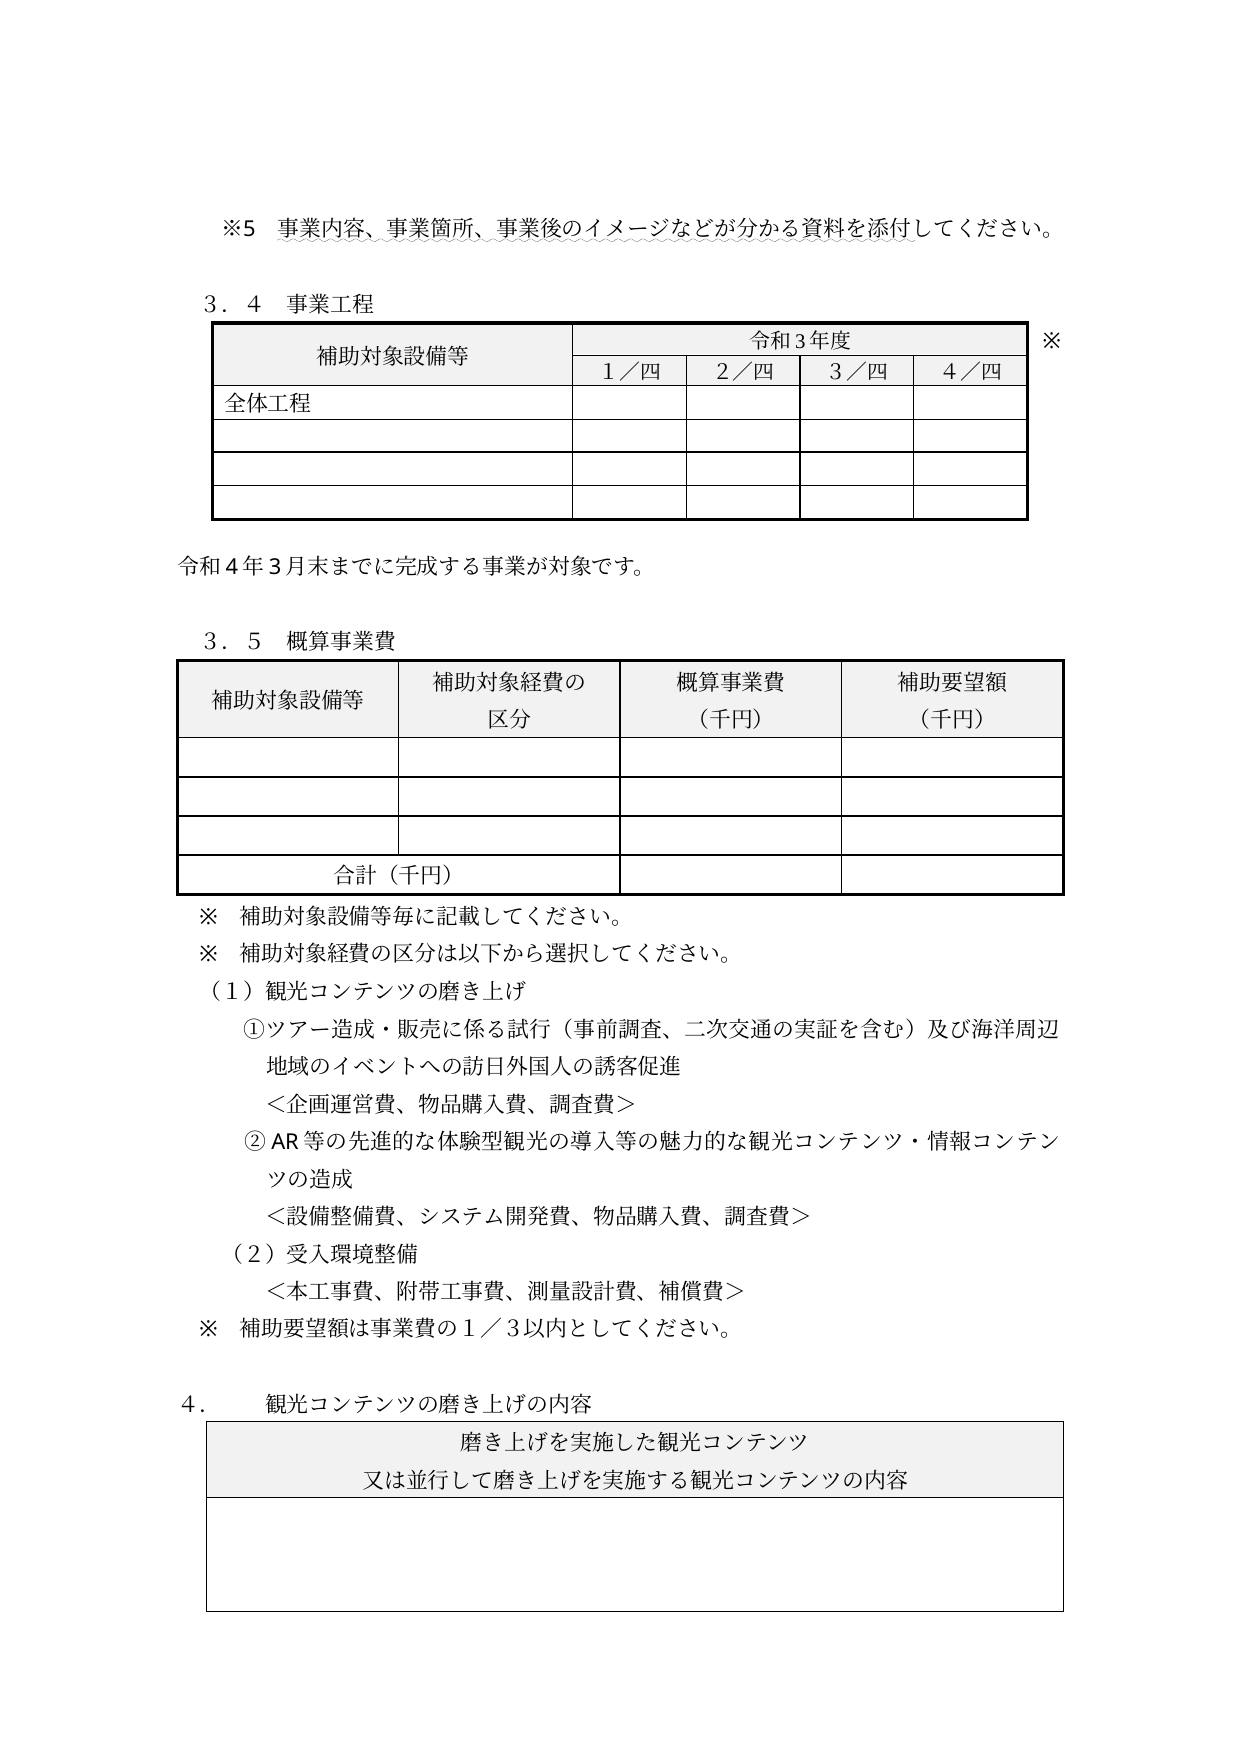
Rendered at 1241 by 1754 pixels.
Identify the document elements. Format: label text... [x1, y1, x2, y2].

table_cell 合計（千円） [179, 856, 619, 893]
table_cell [842, 778, 1062, 815]
table_cell [573, 420, 686, 451]
text ※ 補助対象経費の区分は以下から選択してください。 [177, 934, 1063, 971]
table_cell [214, 486, 572, 517]
table_cell [687, 386, 799, 418]
table_header 補助対象経費の 区分 [399, 662, 619, 737]
table_header 磨き上げを実施した観光コンテンツ 又は並行して磨き上げを実施する観光コンテンツの内容 [207, 1422, 1063, 1497]
table_cell [621, 817, 841, 854]
text （２）受入環境整備 [177, 1234, 1063, 1271]
table_cell [801, 453, 913, 484]
table_cell [914, 453, 1026, 484]
table_cell [207, 1498, 1063, 1611]
table_cell [842, 817, 1062, 854]
table_header 補助要望額 （千円） [842, 662, 1062, 737]
table_cell [573, 453, 686, 484]
table_cell [399, 817, 619, 854]
table_cell ２／四 [687, 356, 799, 385]
table_cell [914, 386, 1026, 418]
text ②AR等の先進的な体験型観光の導入等の魅力的な観光コンテンツ・情報コンテンツの造成 [177, 1121, 1063, 1196]
table_cell [914, 420, 1026, 451]
text ＜本工事費、附帯工事費、測量設計費、補償費＞ [177, 1271, 1063, 1309]
table_cell [621, 738, 841, 776]
table_cell [842, 856, 1062, 893]
text （１）観光コンテンツの磨き上げ [177, 971, 1063, 1009]
table_cell [179, 738, 398, 776]
table_cell [801, 386, 913, 418]
list 観光コンテンツの磨き上げの内容 [177, 1384, 1063, 1421]
table_cell [399, 738, 619, 776]
table_cell [687, 453, 799, 484]
table_cell 全体工程 [214, 386, 572, 418]
table_header 補助対象設備等 [214, 325, 572, 385]
table_cell [801, 486, 913, 517]
table_cell [687, 420, 799, 451]
table_cell [914, 486, 1026, 517]
table_cell [573, 486, 686, 517]
table_cell [801, 420, 913, 451]
table_cell [179, 817, 398, 854]
table_cell [621, 856, 841, 893]
table_cell [621, 778, 841, 815]
table_cell [214, 453, 572, 484]
text ＜企画運営費、物品購入費、調査費＞ [243, 1084, 1063, 1121]
text ３．４ 事業工程 [177, 284, 1063, 321]
table_cell [179, 778, 398, 815]
table_header 補助対象設備等 [179, 662, 398, 737]
table_cell ４／四 [914, 356, 1026, 385]
text ※ 令和4年3月末までに完成する事業が対象です。 [177, 321, 1063, 584]
table_header 概算事業費 （千円） [621, 662, 841, 737]
table_cell ３／四 [801, 356, 913, 385]
table_cell [842, 738, 1062, 776]
table_cell １／四 [573, 356, 686, 385]
text ※ 補助要望額は事業費の１／３以内としてください。 [177, 1309, 1063, 1346]
table_cell [214, 420, 572, 451]
text ＜設備整備費、システム開発費、物品購入費、調査費＞ [243, 1196, 1063, 1234]
text ３．５ 概算事業費 [177, 621, 1063, 659]
text ①ツアー造成・販売に係る試行（事前調査、二次交通の実証を含む）及び海洋周辺地域のイベントへの訪日外国人の誘客促進 [199, 1009, 1063, 1084]
table_header 令和3年度 [573, 325, 1026, 354]
table_cell [399, 778, 619, 815]
text ※5 事業内容、事業箇所、事業後のイメージなどが分かる資料を添付してください。 [177, 209, 1063, 246]
table_cell [573, 386, 686, 418]
table_cell [687, 486, 799, 517]
text ※ 補助対象設備等毎に記載してください。 [177, 896, 1063, 934]
